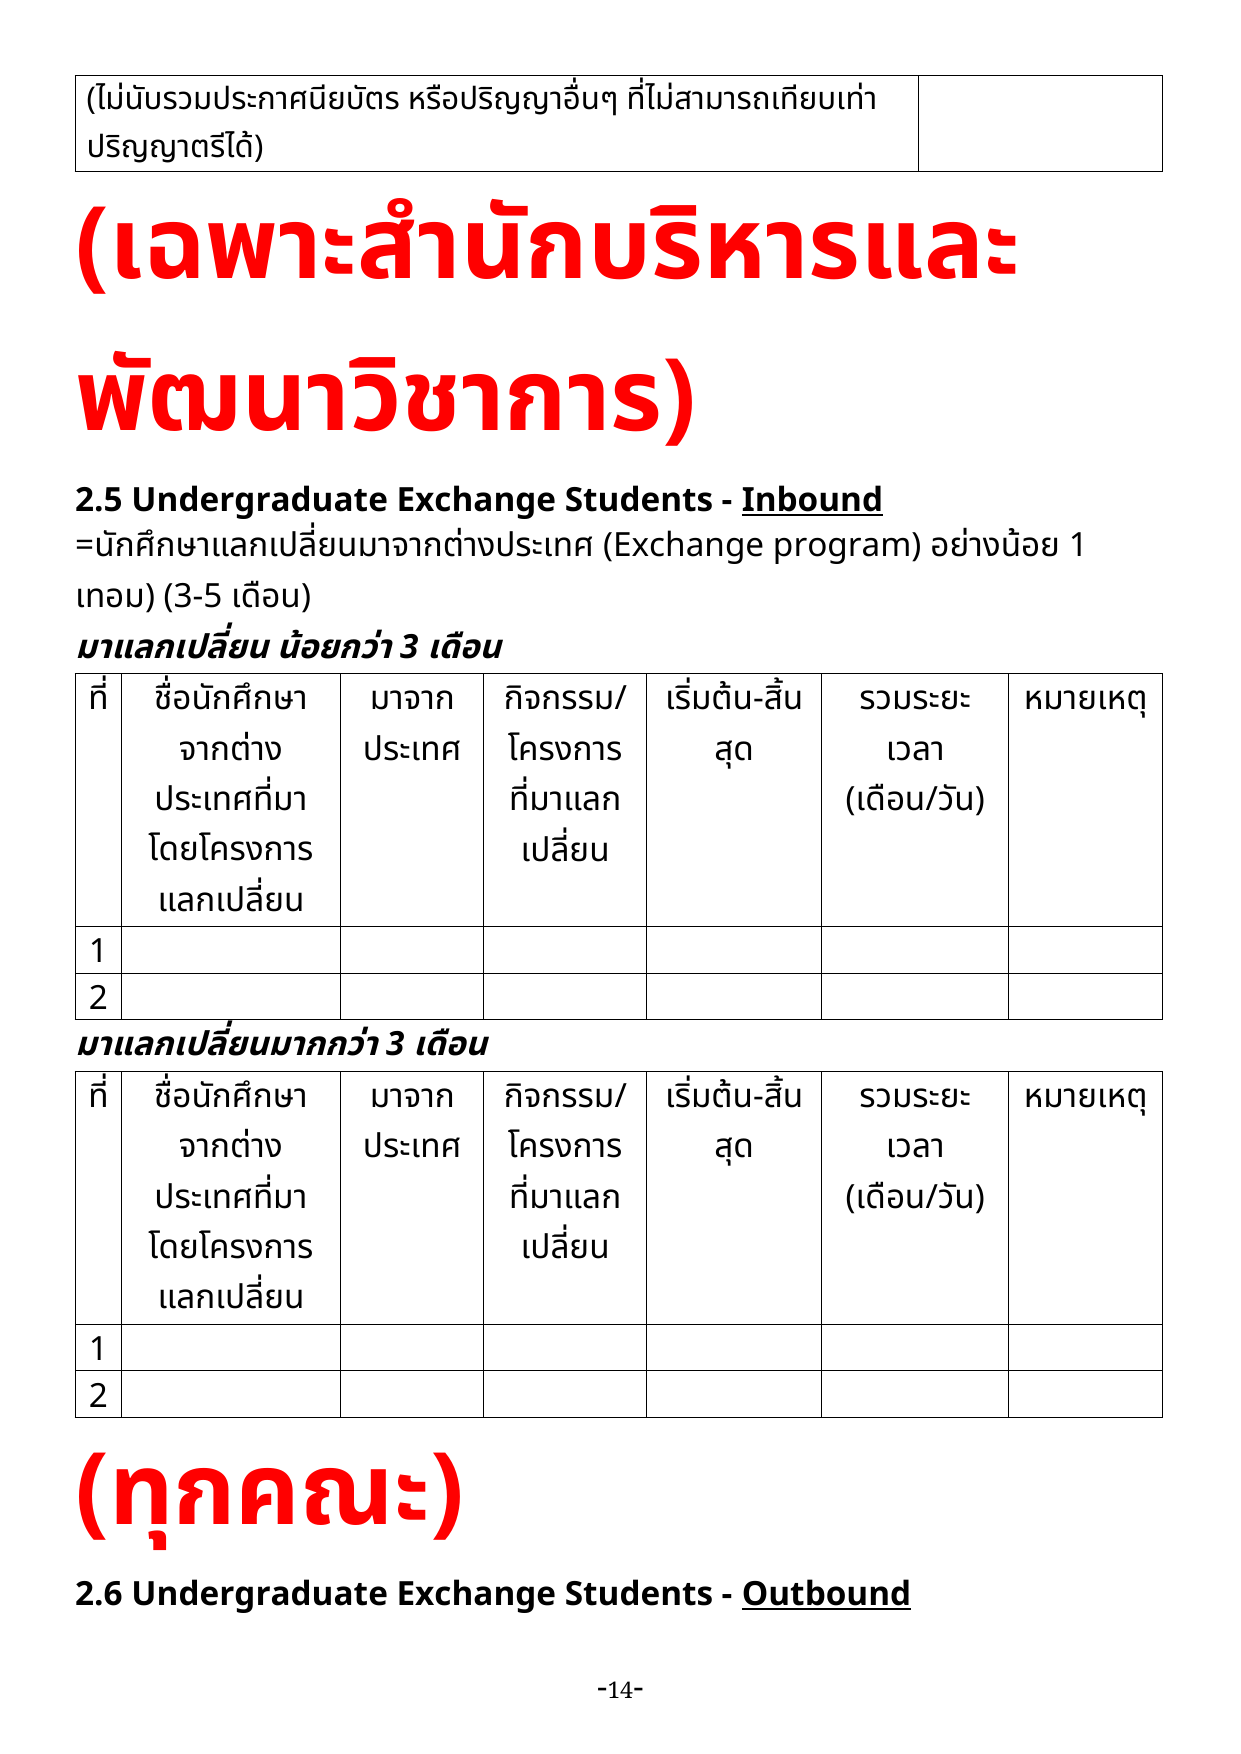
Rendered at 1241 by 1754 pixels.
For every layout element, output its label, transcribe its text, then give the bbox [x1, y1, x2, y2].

text 2.5 Undergraduate Exchange Students - Inbound [75, 476, 1165, 521]
table_cell [822, 1371, 1008, 1417]
table_header เริ่มต้น-สิ้นสุด [647, 1072, 821, 1324]
table_header ชื่อนักศึกษาจากต่างประเทศที่มาโดยโครงการแลกเปลี่ยน [122, 1072, 340, 1324]
table_cell [122, 1325, 340, 1370]
text (ทุกคณะ) [75, 1418, 1165, 1570]
table_header หมายเหตุ [1009, 674, 1162, 926]
table_cell [484, 1325, 646, 1370]
table_cell [647, 1325, 821, 1370]
table_cell 2 [76, 1371, 121, 1417]
text =นักศึกษาแลกเปลี่ยนมาจากต่างประเทศ (Exchange program) อย่างน้อย 1 เทอม) (3-5 เดือน) [75, 521, 1165, 622]
table_cell [822, 927, 1008, 973]
table_header หมายเหตุ [1009, 1072, 1162, 1324]
table_cell [341, 1371, 483, 1417]
table_cell [341, 974, 483, 1019]
table_cell 1 [76, 1325, 121, 1370]
table_cell [1009, 1371, 1162, 1417]
table_header กิจกรรม/โครงการที่มาแลกเปลี่ยน [484, 1072, 646, 1324]
table_header รวมระยะเวลา (เดือน/วัน) [822, 1072, 1008, 1324]
table_cell [122, 927, 340, 973]
text (เฉพาะสำนักบริหารและพัฒนาวิชาการ) [75, 172, 1165, 476]
table_header เริ่มต้น-สิ้นสุด [647, 674, 821, 926]
table_header ชื่อนักศึกษาจากต่างประเทศที่มาโดยโครงการแลกเปลี่ยน [122, 674, 340, 926]
table_header ที่ [76, 674, 121, 926]
table_header รวมระยะเวลา (เดือน/วัน) [822, 674, 1008, 926]
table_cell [76, 76, 918, 171]
table_cell [919, 76, 1162, 171]
table_cell [122, 1371, 340, 1417]
text มาแลกเปลี่ยน น้อยกว่า 3 เดือน [75, 622, 1165, 673]
table_cell [122, 974, 340, 1019]
table_cell [484, 927, 646, 973]
table_cell [647, 1371, 821, 1417]
table_header ที่ [76, 1072, 121, 1324]
table_cell [647, 927, 821, 973]
table_cell [484, 1371, 646, 1417]
text มาแลกเปลี่ยนมากกว่า 3 เดือน [75, 1020, 1165, 1071]
table_cell [1009, 974, 1162, 1019]
table_cell 1 [76, 927, 121, 973]
table_header มาจากประเทศ [341, 1072, 483, 1324]
table_cell [1009, 927, 1162, 973]
table_header กิจกรรม/โครงการที่มาแลกเปลี่ยน [484, 674, 646, 926]
table_cell [822, 1325, 1008, 1370]
table_cell [822, 974, 1008, 1019]
table_cell [647, 974, 821, 1019]
table_cell [1009, 1325, 1162, 1370]
text 2.6 Undergraduate Exchange Students - Outbound [75, 1570, 1165, 1615]
table_cell [341, 1325, 483, 1370]
table_header มาจากประเทศ [341, 674, 483, 926]
table_cell [484, 974, 646, 1019]
table_cell [341, 927, 483, 973]
table_cell 2 [76, 974, 121, 1019]
